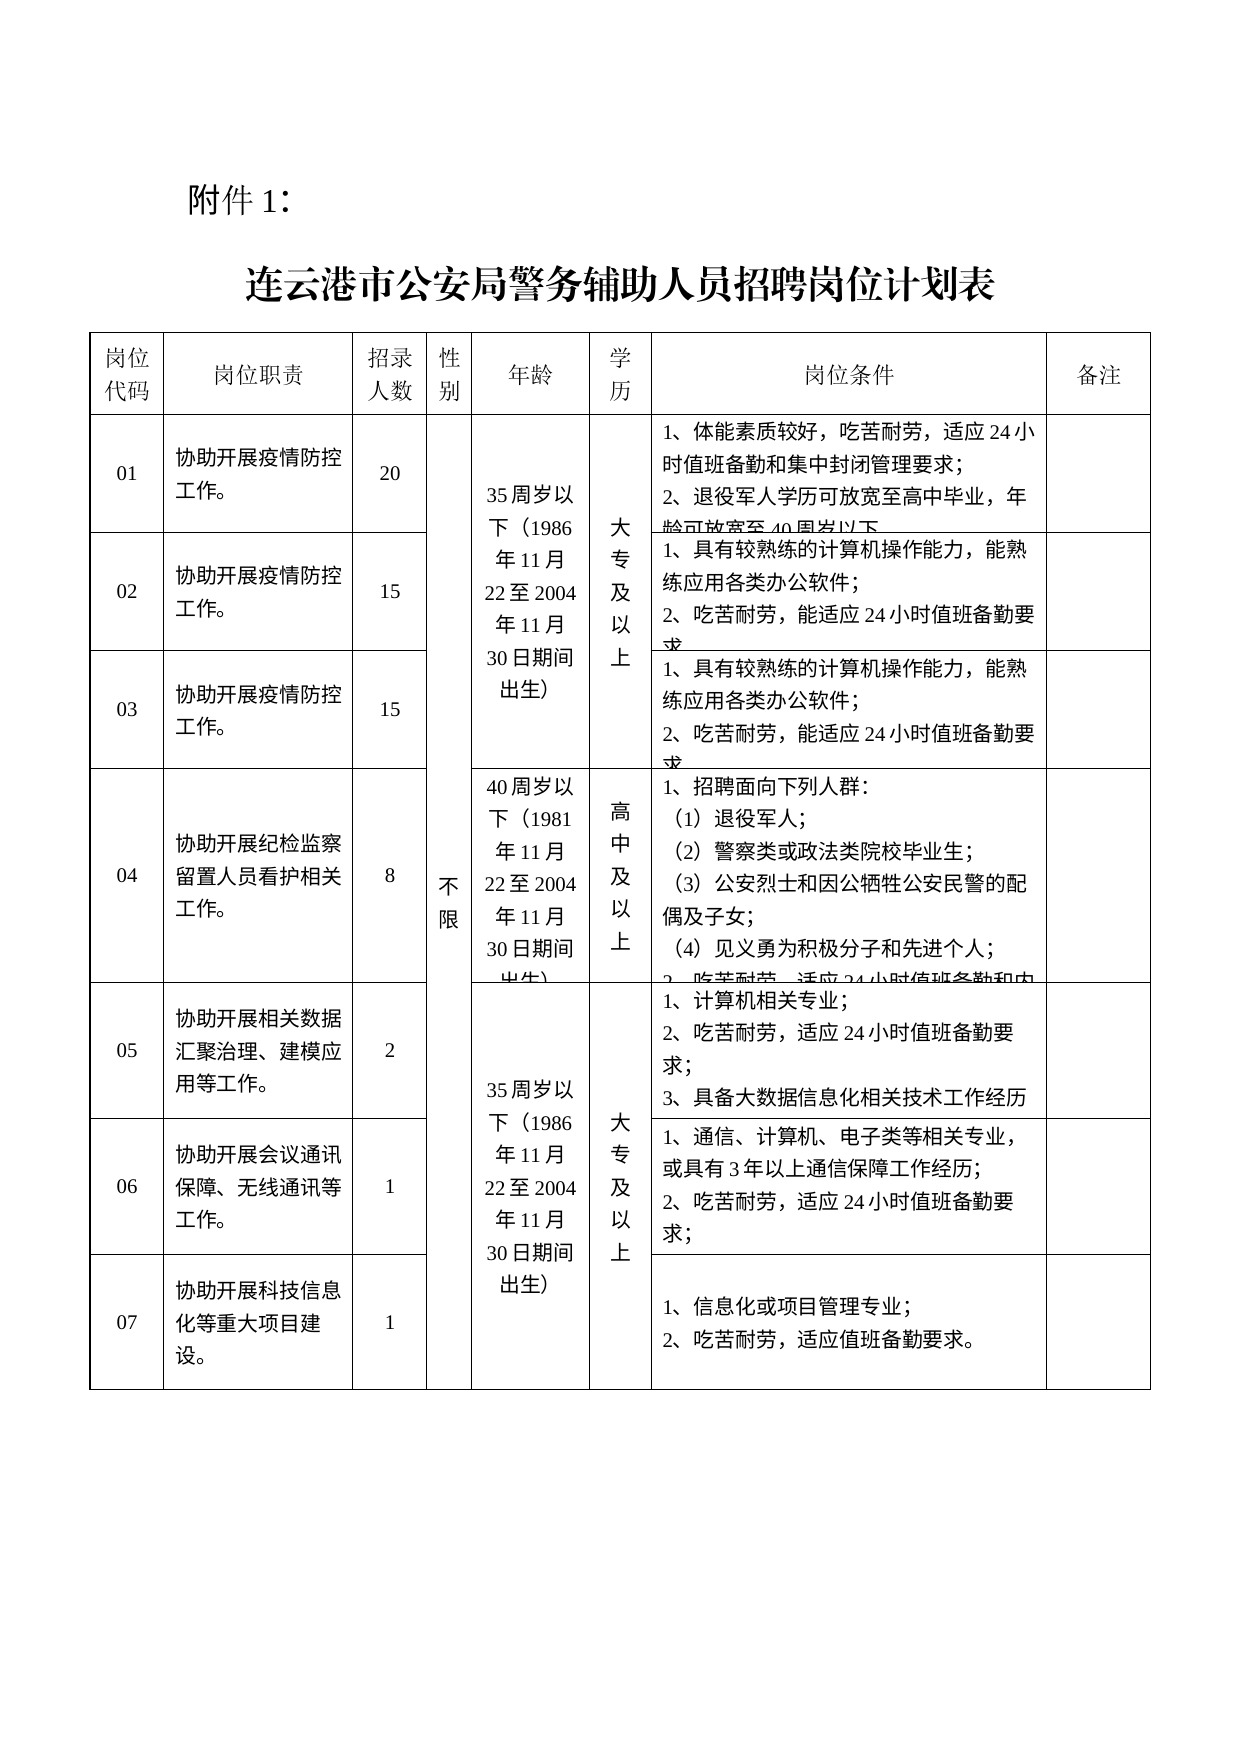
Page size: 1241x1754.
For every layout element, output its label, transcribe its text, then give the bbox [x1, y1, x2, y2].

table_cell 协助开展科技信息化等重大项目建设。 [164, 1255, 352, 1389]
table_cell 02 [91, 533, 163, 650]
text 连云港市公安局警务辅助人员招聘岗位计划表 [187, 247, 1053, 309]
table_cell 大专及以上 [590, 415, 651, 768]
table_cell 协助开展疫情防控工作。 [164, 533, 352, 650]
table_cell 1、具有较熟练的计算机操作能力，能熟练应用各类办公软件； 2、吃苦耐劳，能适应24小时值班备勤要求。 [652, 533, 1046, 650]
table_cell 协助开展疫情防控工作。 [164, 651, 352, 768]
table_cell 大专及以上 [590, 983, 651, 1389]
table_cell [1047, 983, 1150, 1118]
table_header 年龄 [472, 333, 589, 413]
table_cell 2 [353, 983, 426, 1118]
text 附件1： [187, 162, 1053, 224]
table_cell 协助开展疫情防控工作。 [164, 415, 352, 532]
table_cell [1047, 1255, 1150, 1389]
table_cell [1047, 1119, 1150, 1253]
table_cell 1 [353, 1119, 426, 1253]
table_header 性别 [427, 333, 471, 413]
table_cell 01 [91, 415, 163, 532]
table_cell 35周岁以下（1986年11月22至2004年11月30日期间出生） [472, 983, 589, 1389]
table_cell 05 [91, 983, 163, 1118]
table_cell 03 [91, 651, 163, 768]
table_cell 20 [353, 415, 426, 532]
table_cell 协助开展会议通讯保障、无线通讯等工作。 [164, 1119, 352, 1253]
table_header 岗位条件 [652, 333, 1046, 413]
table_cell 35周岁以下（1986年11月22至2004年11月30日期间出生） [472, 415, 589, 768]
table_cell 1、具有较熟练的计算机操作能力，能熟练应用各类办公软件； 2、吃苦耐劳，能适应24小时值班备勤要求。 [652, 651, 1046, 768]
table_cell 06 [91, 1119, 163, 1253]
table_cell 15 [353, 651, 426, 768]
table_header 岗位职责 [164, 333, 352, 413]
table_cell 不限 [427, 415, 471, 1389]
table_cell 协助开展相关数据汇聚治理、建模应用等工作。 [164, 983, 352, 1118]
table_cell 1、招聘面向下列人群： （1）退役军人； （2）警察类或政法类院校毕业生； （3）公安烈士和因公牺牲公安民警的配偶及子女； （4）见义勇为积极分子和先进个人； 2、吃苦耐劳，适应24小时值班备勤和内部封闭管理要求。 [652, 769, 1046, 982]
table_cell [1047, 651, 1150, 768]
table_header 学历 [590, 333, 651, 413]
table_cell 1、通信、计算机、电子类等相关专业，或具有3年以上通信保障工作经历； 2、吃苦耐劳，适应24小时值班备勤要求； 3、熟练开展音视频通信相关工作的优先。 [652, 1119, 1046, 1253]
table_cell [1047, 415, 1150, 532]
table_cell 04 [91, 769, 163, 982]
table_cell 1、计算机相关专业； 2、吃苦耐劳，适应24小时值班备勤要求； 3、具备大数据信息化相关技术工作经历的优先。 [652, 983, 1046, 1118]
table_header 岗位代码 [91, 333, 163, 413]
table_cell 15 [353, 533, 426, 650]
table_cell 协助开展纪检监察留置人员看护相关工作。 [164, 769, 352, 982]
table_cell [1047, 533, 1150, 650]
table_header 招录人数 [353, 333, 426, 413]
table_header 备注 [1047, 333, 1150, 413]
table_cell 1、信息化或项目管理专业； 2、吃苦耐劳，适应值班备勤要求。 [652, 1255, 1046, 1389]
table_cell 8 [353, 769, 426, 982]
table_cell 07 [91, 1255, 163, 1389]
table_cell 1 [353, 1255, 426, 1389]
table_cell [1047, 769, 1150, 982]
table_cell 40周岁以下（1981年11月22至2004年11月30日期间出生） [472, 769, 589, 982]
table_cell 高中及以上 [590, 769, 651, 982]
table_cell 1、体能素质较好，吃苦耐劳，适应24小时值班备勤和集中封闭管理要求； 2、退役军人学历可放宽至高中毕业，年龄可放宽至40周岁以下。 [652, 415, 1046, 532]
